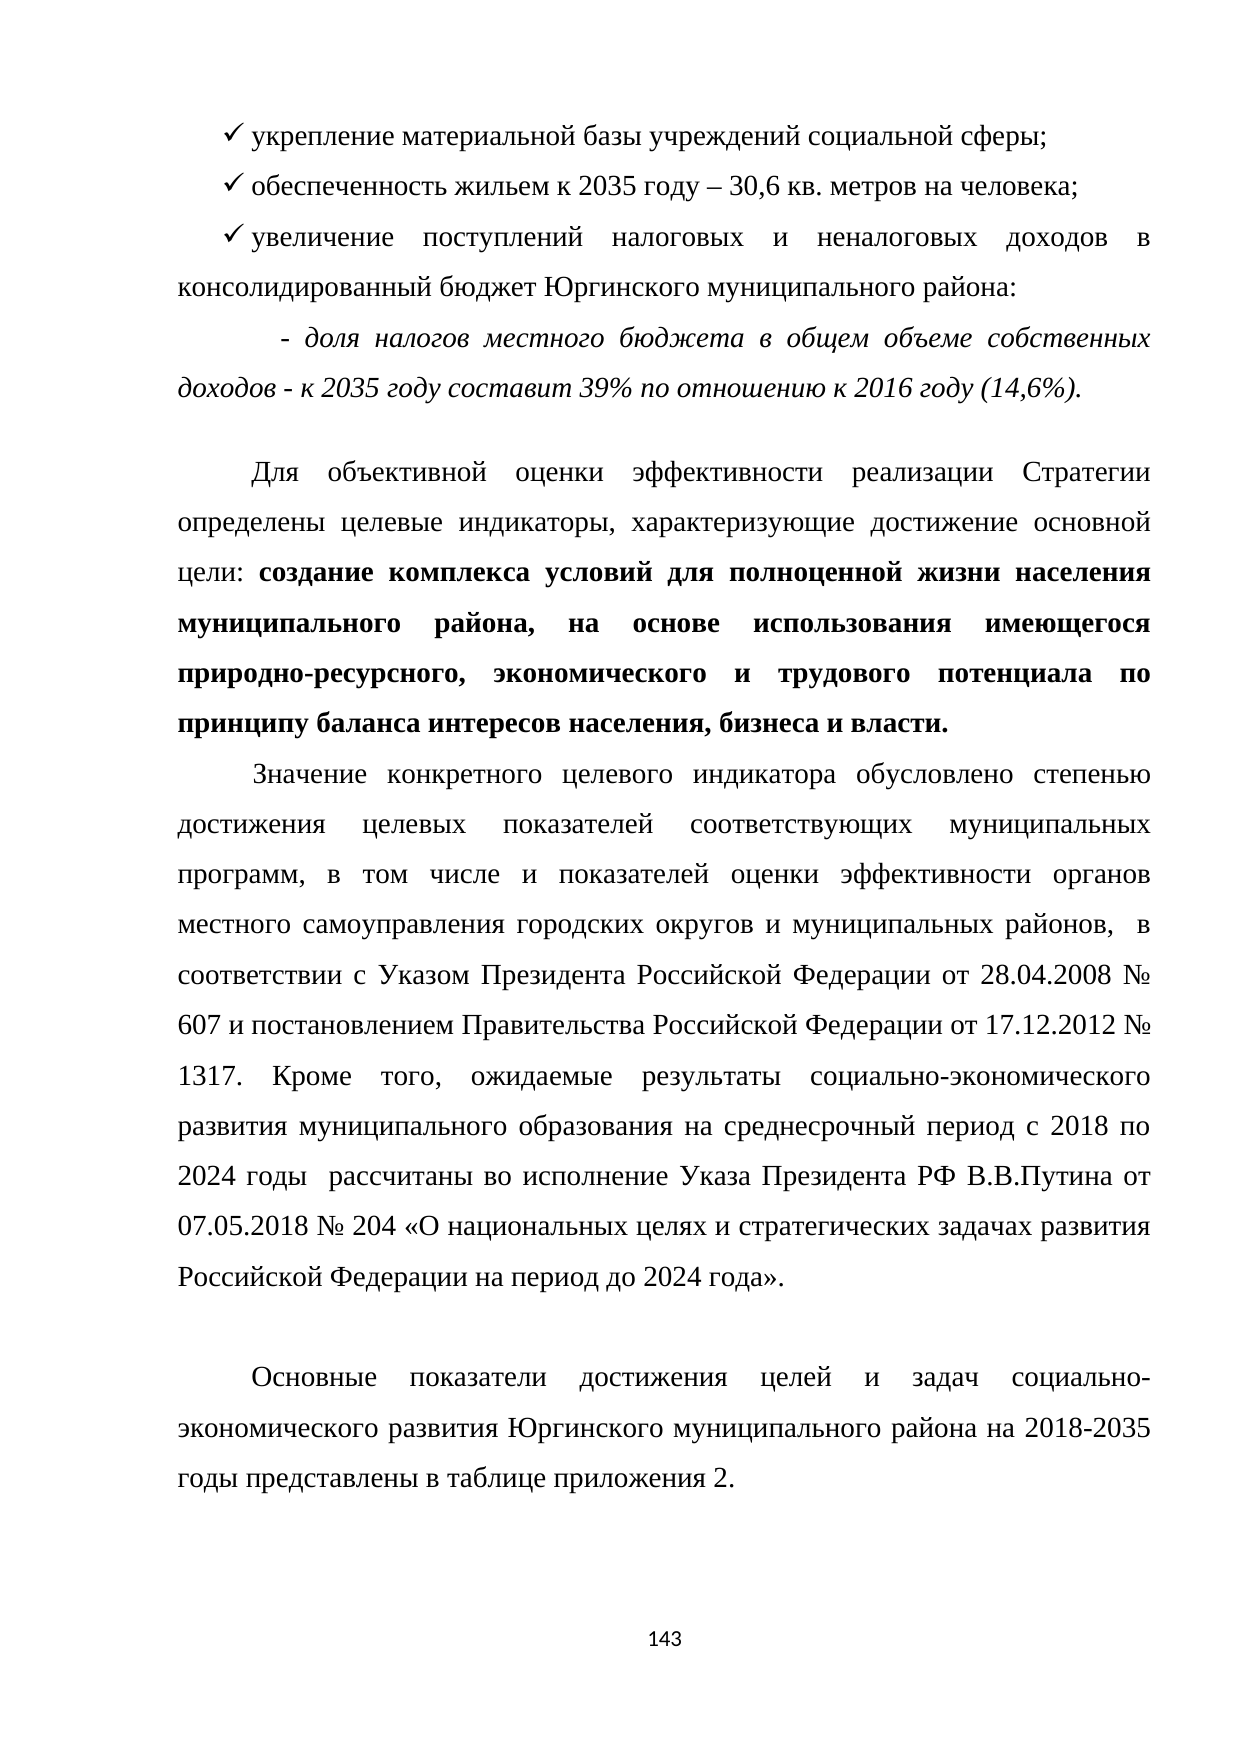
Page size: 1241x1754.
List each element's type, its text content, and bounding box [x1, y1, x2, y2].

list - доля налогов местного бюджета в общем объеме собственных доходов - к 2035 году составит 39% по отношению к 2016 году (14,6%). [177, 320, 1152, 403]
list обеспеченность жильем к 2035 году – 30,6 кв. метров на человека; [222, 168, 1152, 202]
text Для объективной оценки эффективности реализации Стратегии определены целевые индикаторы, характеризующие достижение основной цели: создание комплекса условий для полноценной жизни населения муниципального района, на основе использования имеющегося природно-ресурсного, экономического и трудового потенциала по принципу баланса интересов населения, бизнеса и власти. [177, 454, 1152, 739]
text Основные показатели достижения целей и задач социально-экономического развития Юргинского муниципального района на 2018-2035 годы представлены в таблице приложения 2. [177, 1359, 1152, 1494]
list увеличение поступлений налоговых и неналоговых доходов в консолидированный бюджет Юргинского муниципального района: [177, 219, 1152, 303]
list укрепление материальной базы учреждений социальной сферы; [222, 118, 1152, 152]
text Значение конкретного целевого индикатора обусловлено степенью достижения целевых показателей соответствующих муниципальных программ, в том числе и показателей оценки эффективности органов местного самоуправления городских округов и муниципальных районов, в соответствии с Указом Президента Российской Федерации от 28.04.2008 № 607 и постановлением Правительства Российской Федерации от 17.12.2012 № 1317. Кроме того, ожидаемые результаты социально-экономического развития муниципального образования на среднесрочный период с 2018 по 2024 годы рассчитаны во исполнение Указа Президента РФ В.В.Путина от 07.05.2018 № 204 «О национальных целях и стратегических задачах развития Российской Федерации на период до 2024 года». [177, 756, 1152, 1292]
